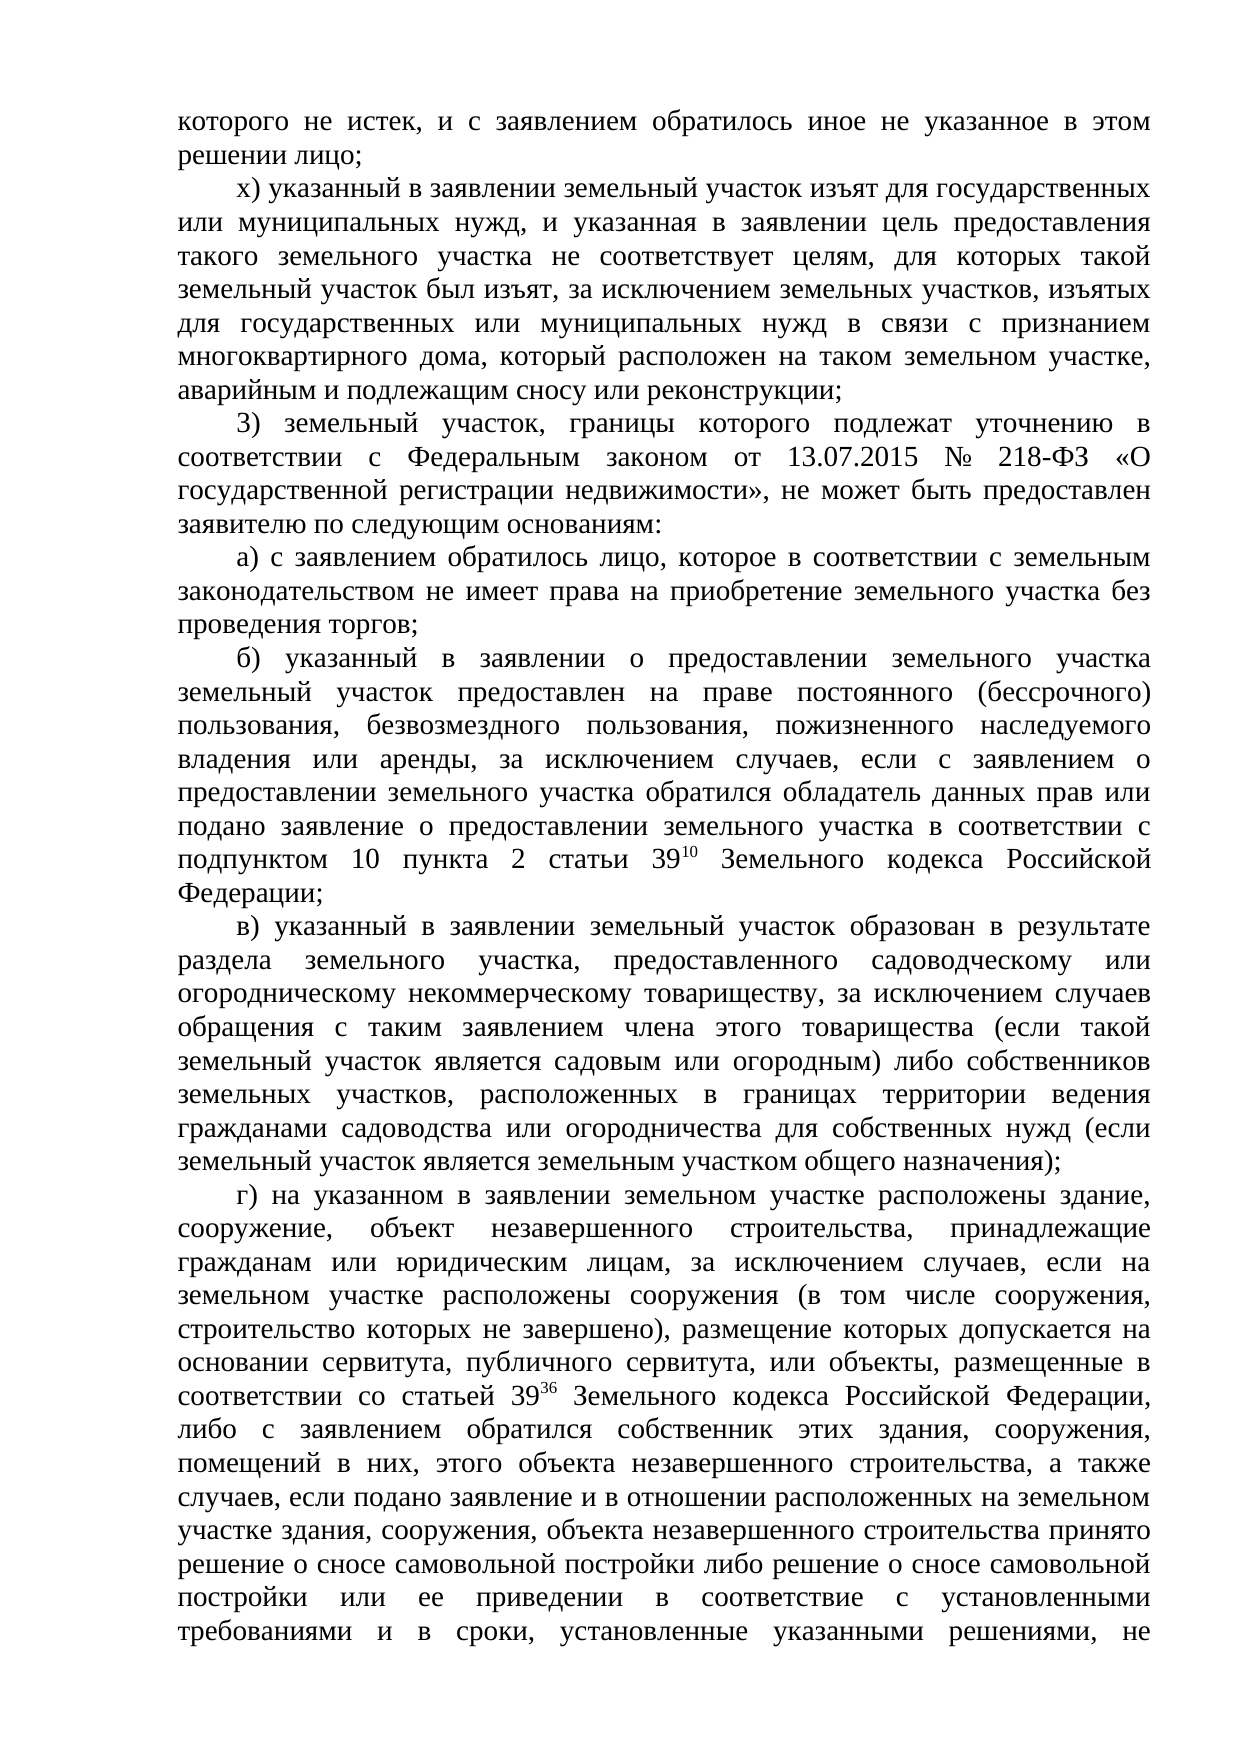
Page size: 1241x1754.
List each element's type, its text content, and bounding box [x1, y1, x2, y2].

text б) указанный в заявлении о предоставлении земельного участка земельный участок предоставлен на праве постоянного (бессрочного) пользования, безвозмездного пользования, пожизненного наследуемого владения или аренды, за исключением случаев, если с заявлением о предоставлении земельного участка обратился обладатель данных прав или подано заявление о предоставлении земельного участка в соответствии с подпунктом 10 пункта 2 статьи 3910 Земельного кодекса Российской Федерации; [177, 640, 1152, 908]
text а) с заявлением обратилось лицо, которое в соответствии с земельным законодательством не имеет права на приобретение земельного участка без проведения торгов; [177, 539, 1152, 640]
text 3) земельный участок, границы которого подлежат уточнению в соответствии с Федеральным законом от 13.07.2015 № 218-ФЗ «О государственной регистрации недвижимости», не может быть предоставлен заявителю по следующим основаниям: [177, 405, 1152, 539]
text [177, 1177, 1152, 1646]
text х) указанный в заявлении земельный участок изъят для государственных или муниципальных нужд, и указанная в заявлении цель предоставления такого земельного участка не соответствует целям, для которых такой земельный участок был изъят, за исключением земельных участков, изъятых для государственных или муниципальных нужд в связи с признанием многоквартирного дома, который расположен на таком земельном участке, аварийным и подлежащим сносу или реконструкции; [177, 171, 1152, 405]
text в) указанный в заявлении земельный участок образован в результате раздела земельного участка, предоставленного садоводческому или огородническому некоммерческому товариществу, за исключением случаев обращения с таким заявлением члена этого товарищества (если такой земельный участок является садовым или огородным) либо собственников земельных участков, расположенных в границах территории ведения гражданами садоводства или огородничества для собственных нужд (если земельный участок является земельным участком общего назначения); [177, 908, 1152, 1177]
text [177, 103, 1152, 171]
